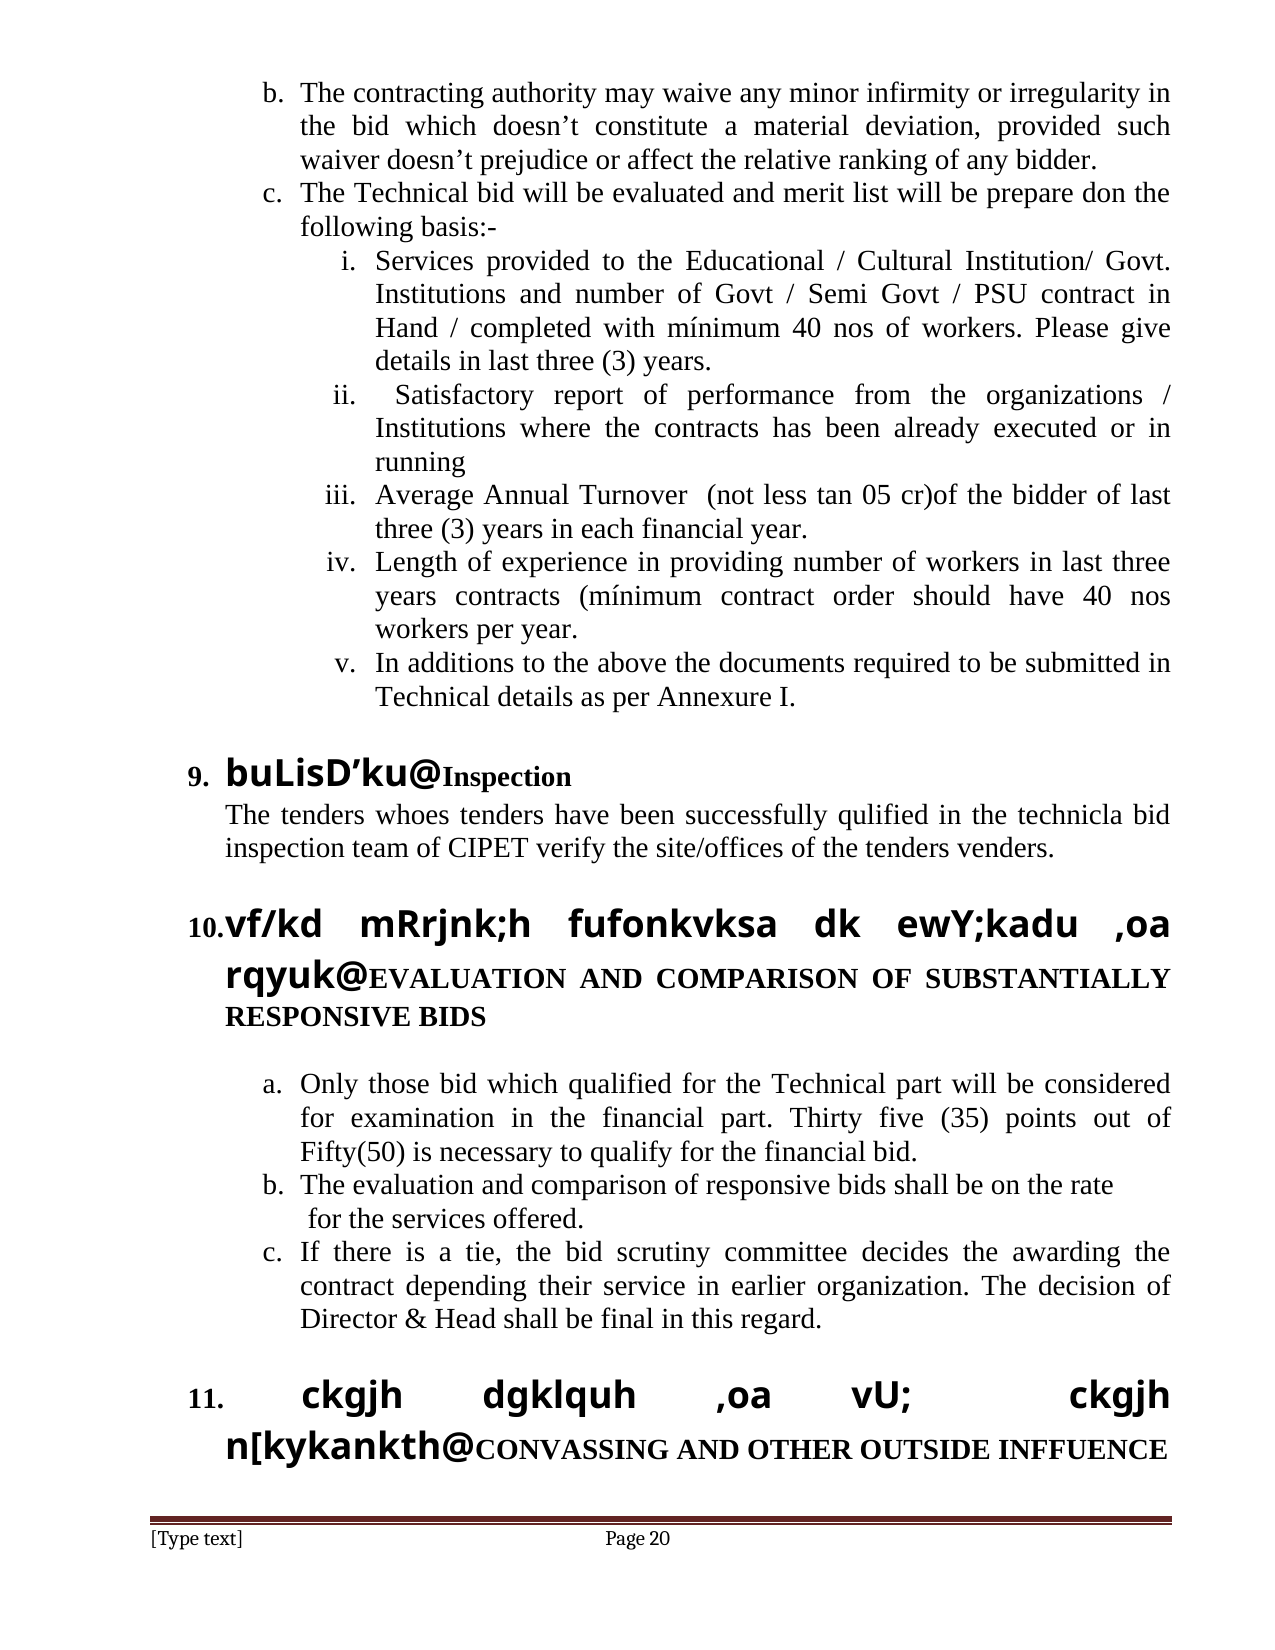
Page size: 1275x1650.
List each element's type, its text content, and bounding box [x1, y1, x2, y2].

list The evaluation and comparison of responsive bids shall be on the rate [262, 1167, 1172, 1201]
list The Technical bid will be evaluated and merit list will be prepare don the following basis:- [262, 176, 1172, 243]
list Satisfactory report of performance from the organizations / Institutions where the contracts has been already executed or in running [356, 377, 1172, 477]
list In additions to the above the documents required to be submitted in Technical details as per Annexure I. [356, 645, 1172, 712]
list vf/kd mRrjnk;h fufonkvksa dk ewY;kadu ,oa rqyuk@EVALUATION AND COMPARISON OF SUBSTANTIALLY RESPONSIVE BIDS [187, 897, 1172, 1033]
list Length of experience in providing number of workers in last three years contracts (mínimum contract order should have 40 nos workers per year. [356, 544, 1172, 645]
list The contracting authority may waive any minor infirmity or irregularity in the bid which doesn’t constitute a material deviation, provided such waiver doesn’t prejudice or affect the relative ranking of any bidder. [262, 75, 1172, 176]
list Average Annual Turnover (not less tan 05 cr)of the bidder of last three (3) years in each financial year. [356, 477, 1172, 544]
list ckgjh dgklquh ,oa vU; ckgjh n[kykankth@CONVASSING AND OTHER OUTSIDE INFFUENCE [187, 1368, 1172, 1471]
list buLisD’ku@Inspection [187, 746, 1172, 797]
list Only those bid which qualified for the Technical part will be considered for examination in the financial part. Thirty five (35) points out of Fifty(50) is necessary to qualify for the financial bid. [262, 1067, 1172, 1167]
list for the services offered. [300, 1201, 1172, 1234]
list Services provided to the Educational / Cultural Institution/ Govt. Institutions and number of Govt / Semi Govt / PSU contract in Hand / completed with mínimum 40 nos of workers. Please give details in last three (3) years. [356, 243, 1172, 377]
list If there is a tie, the bid scrutiny committee decides the awarding the contract depending their service in earlier organization. The decision of Director & Head shall be final in this regard. [262, 1234, 1172, 1335]
list The tenders whoes tenders have been successfully qulified in the technicla bid inspection team of CIPET verify the site/offices of the tenders venders. [225, 797, 1172, 864]
